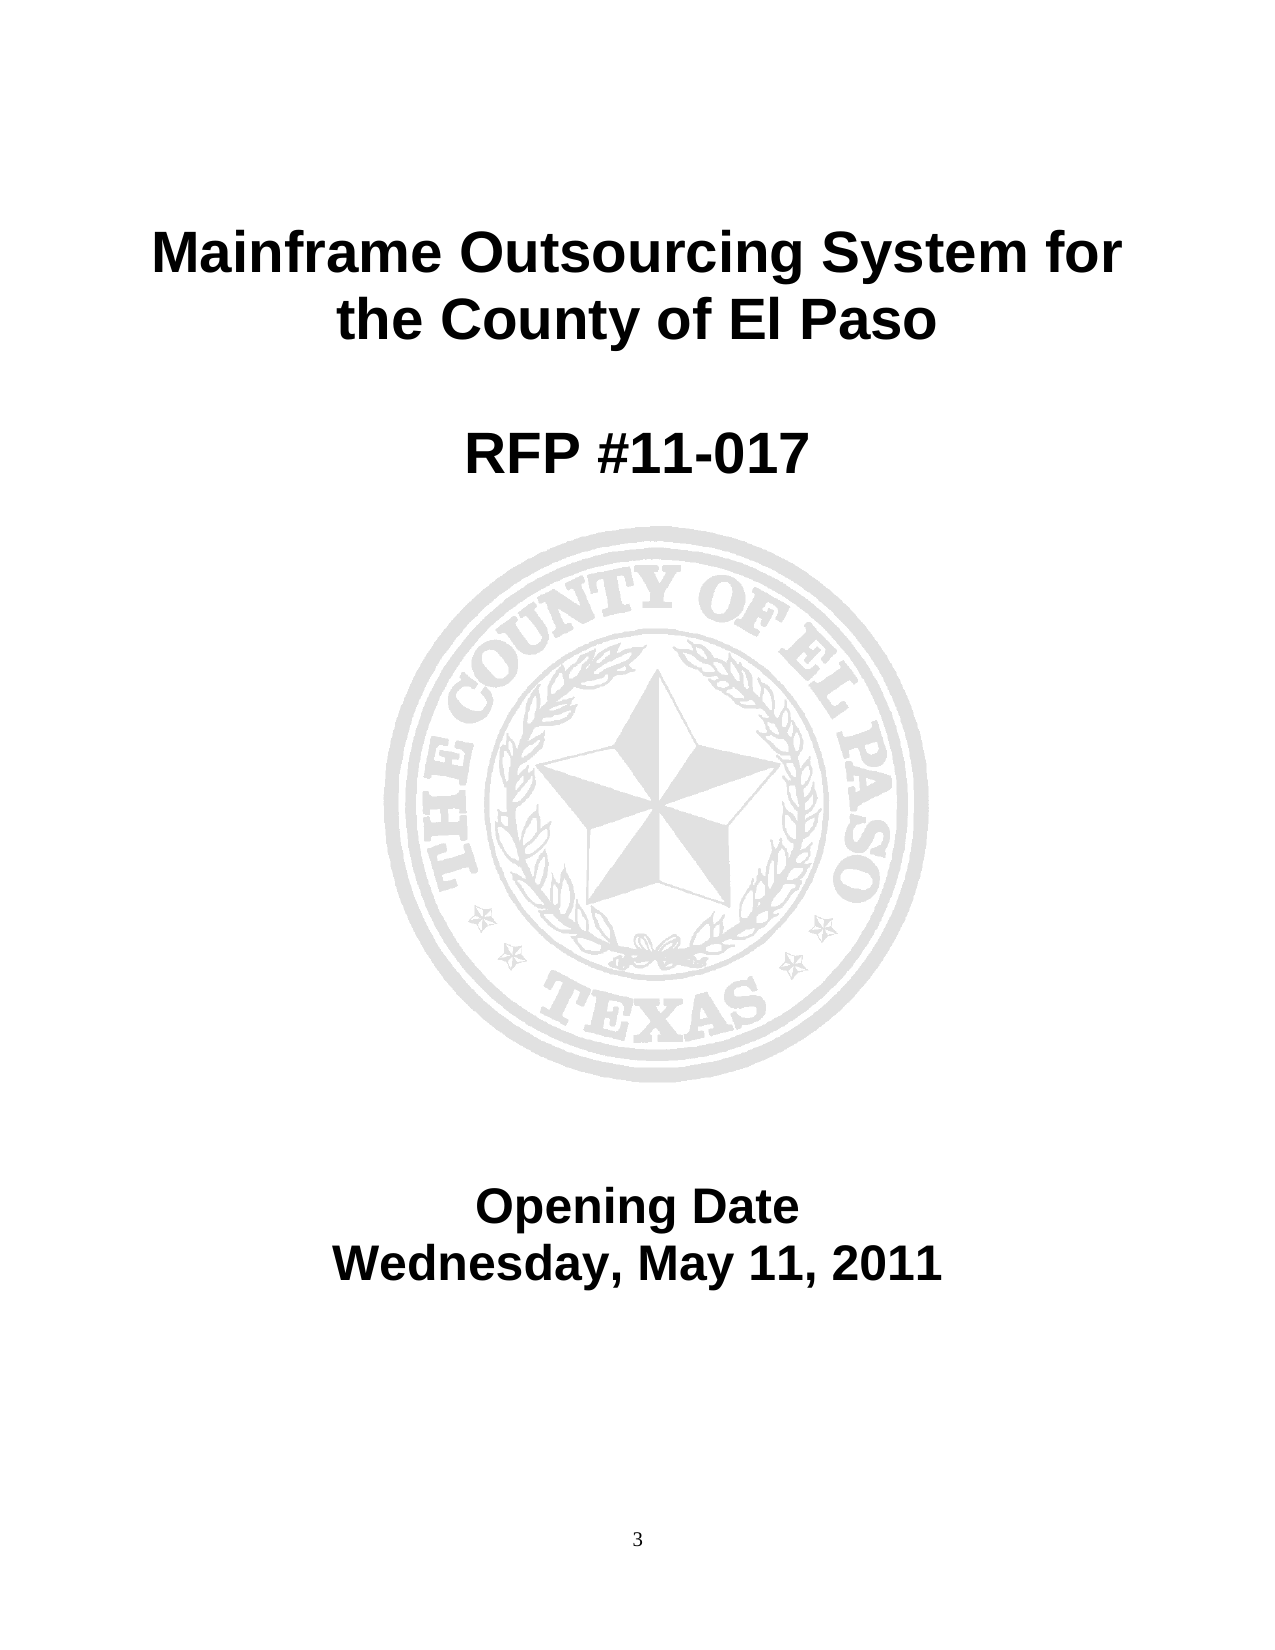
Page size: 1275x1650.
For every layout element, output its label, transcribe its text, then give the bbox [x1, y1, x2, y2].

text Wednesday, May 11, 2011 [150, 1233, 1125, 1291]
text Opening Date [150, 1176, 1125, 1233]
text Mainframe Outsourcing System for the County of El Paso [150, 218, 1125, 352]
text RFP #11-017 [150, 419, 1125, 486]
